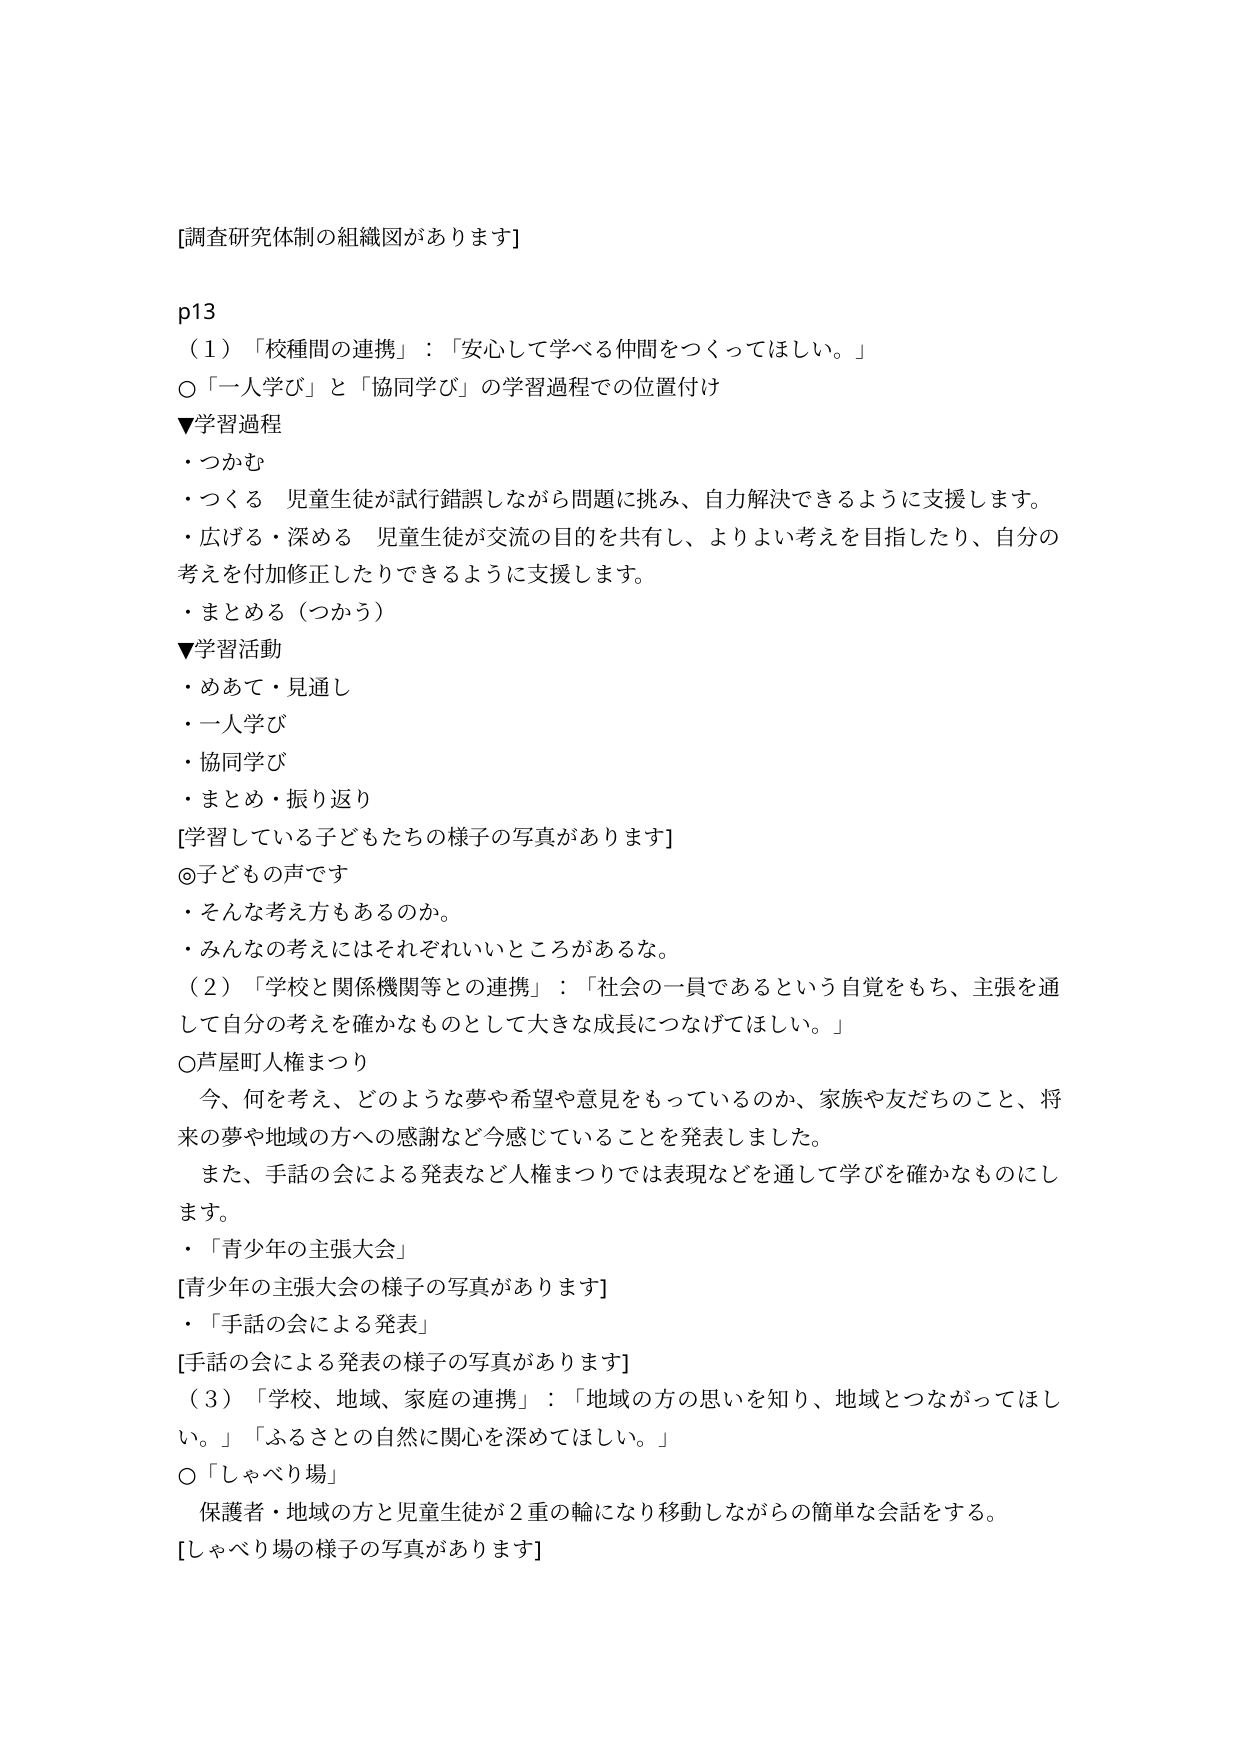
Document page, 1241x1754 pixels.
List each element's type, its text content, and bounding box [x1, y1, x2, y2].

text ・そんな考え方もあるのか。 [177, 892, 1063, 929]
text [しゃべり場の様子の写真があります] [177, 1529, 1063, 1567]
text 今、何を考え、どのような夢や希望や意見をもっているのか、家族や友だちのこと、将来の夢や地域の方への感謝など今感じていることを発表しました。 [177, 1079, 1063, 1154]
text ▼学習活動 [177, 629, 1063, 667]
text ・まとめ・振り返り [177, 779, 1063, 817]
text [手話の会による発表の様子の写真があります] [177, 1342, 1063, 1379]
text ・つかむ [177, 442, 1063, 479]
text ◎子どもの声です [177, 854, 1063, 892]
text （１）「校種間の連携」：「安心して学べる仲間をつくってほしい。」 [177, 329, 1063, 367]
text ・一人学び [177, 704, 1063, 742]
text ・みんなの考えにはそれぞれいいところがあるな。 [177, 929, 1063, 967]
text ○「一人学び」と「協同学び」の学習過程での位置付け [177, 367, 1063, 404]
text ○芦屋町人権まつり [177, 1042, 1063, 1079]
text ・つくる 児童生徒が試行錯誤しながら問題に挑み、自力解決できるように支援します。 [177, 479, 1063, 517]
text ・協同学び [177, 742, 1063, 779]
text [青少年の主張大会の様子の写真があります] [177, 1267, 1063, 1304]
text [調査研究体制の組織図があります] [177, 217, 1063, 254]
text ・広げる・深める 児童生徒が交流の目的を共有し、よりよい考えを目指したり、自分の考えを付加修正したりできるように支援します。 [177, 517, 1063, 592]
text ・「手話の会による発表」 [177, 1304, 1063, 1342]
text また、手話の会による発表など人権まつりでは表現などを通して学びを確かなものにします。 [177, 1154, 1063, 1229]
text ・まとめる（つかう） [177, 592, 1063, 629]
text ・「青少年の主張大会」 [177, 1229, 1063, 1267]
text ・めあて・見通し [177, 667, 1063, 704]
text （３）「学校、地域、家庭の連携」：「地域の方の思いを知り、地域とつながってほしい。」「ふるさとの自然に関心を深めてほしい。」 [177, 1379, 1063, 1454]
text ▼学習過程 [177, 404, 1063, 442]
text （２）「学校と関係機関等との連携」：「社会の一員であるという自覚をもち、主張を通して自分の考えを確かなものとして大きな成長につなげてほしい。」 [177, 967, 1063, 1042]
text [学習している子どもたちの様子の写真があります] [177, 817, 1063, 854]
text p13 [177, 292, 1063, 329]
text ○「しゃべり場」 [177, 1454, 1063, 1492]
text 保護者・地域の方と児童生徒が２重の輪になり移動しながらの簡単な会話をする。 [177, 1492, 1063, 1529]
